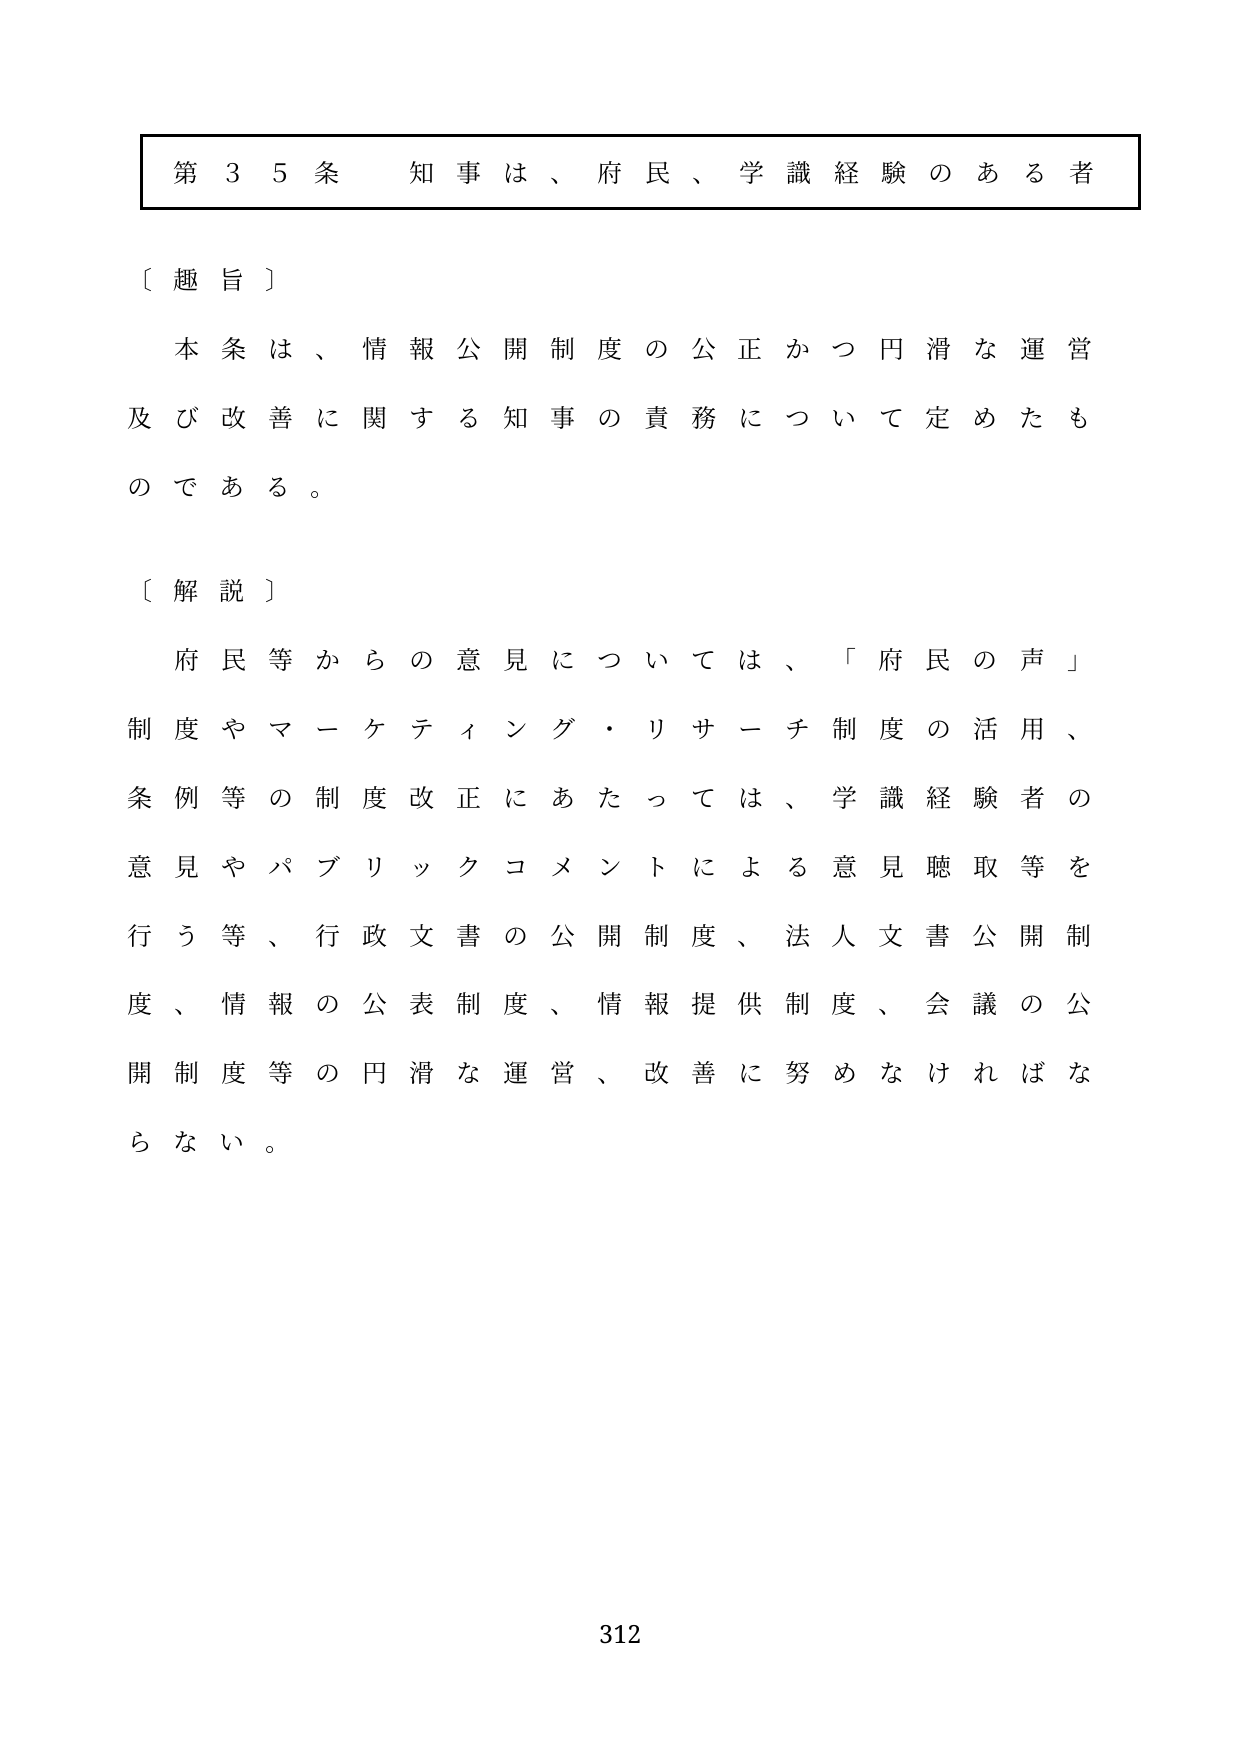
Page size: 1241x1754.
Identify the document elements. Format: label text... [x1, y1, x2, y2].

text 府民等からの意見については、「府民の声」制度やマーケティング・リサーチ制度の活用、条例等の制度改正にあたっては、学識経験者の意見やパブリックコメントによる意見聴取等を行う等、行政文書の公開制度、法人文書公開制度、情報の公表制度、情報提供制度、会議の公開制度等の円滑な運営、改善に努めなければならない。 [127, 624, 1113, 1176]
text 〔趣旨〕 [127, 244, 1113, 313]
text 本条は、情報公開制度の公正かつ円滑な運営及び改善に関する知事の責務について定めたものである。 [127, 313, 1113, 520]
table_header 第３５条 知事は、府民、学識経験のある者等の意見を聴いて、行政文書の公開等の制度の公正かつ円滑な運営及び改善に努めなければならない。 [143, 137, 1138, 207]
text 〔解説〕 [127, 555, 1113, 624]
